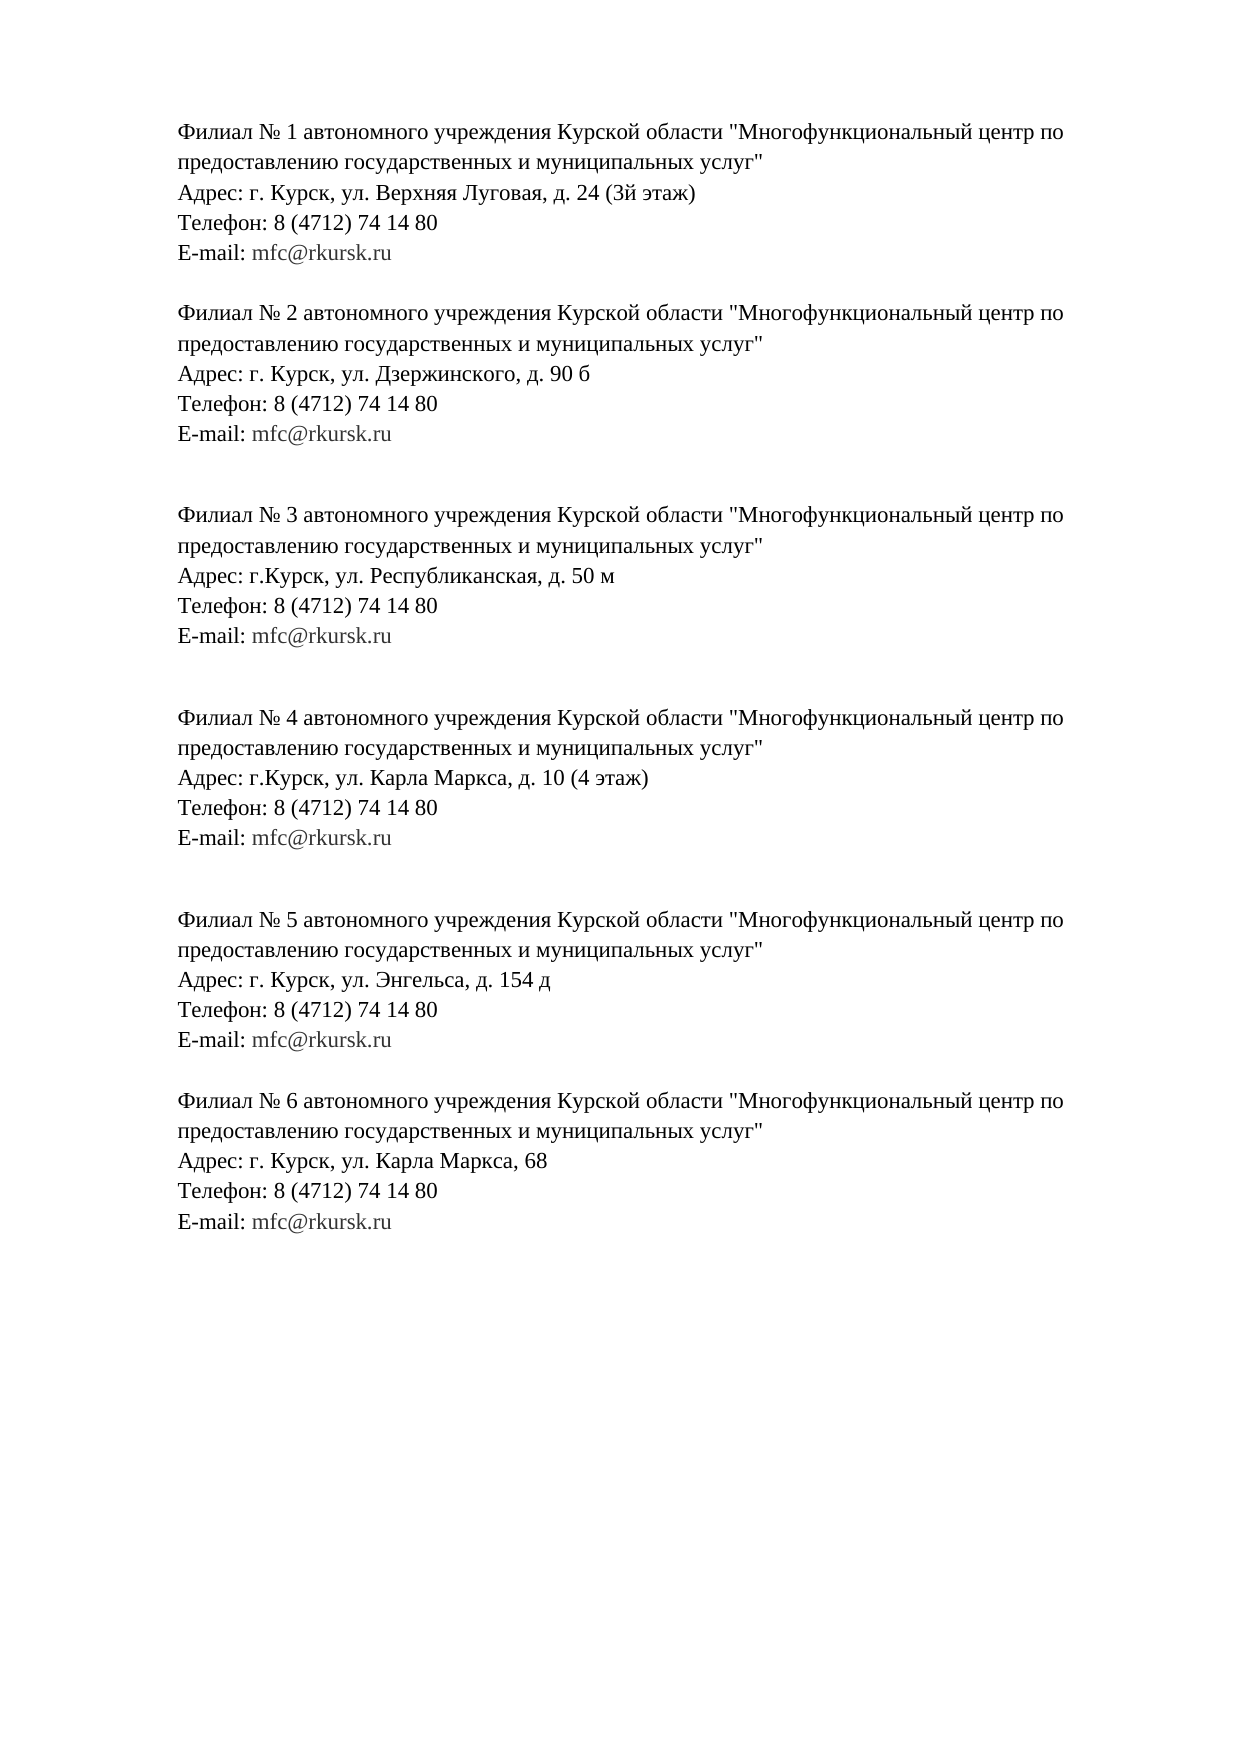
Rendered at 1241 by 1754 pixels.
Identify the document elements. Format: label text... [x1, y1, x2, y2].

text Филиал № 2 автономного учреждения Курской области "Многофункциональный центр по предоставлению государственных и муниципальных услуг" [177, 299, 1152, 356]
text E-mail: mfc@rkursk.ru [177, 420, 1152, 447]
text E-mail: mfc@rkursk.ru [177, 1026, 1152, 1053]
text Адрес: г. Курск, ул. Карла Маркса, 68 [177, 1147, 1152, 1174]
text Филиал № 3 автономного учреждения Курской области "Многофункциональный центр по предоставлению государственных и муниципальных услуг" [177, 501, 1152, 558]
text E-mail: mfc@rkursk.ru [177, 824, 1152, 851]
text E-mail: mfc@rkursk.ru [177, 1208, 1152, 1234]
text Телефон: 8 (4712) 74 14 80 [177, 592, 1152, 618]
text Адрес: г. Курск, ул. Дзержинского, д. 90 б [177, 360, 1152, 386]
text Адрес: г. Курск, ул. Энгельса, д. 154 д [177, 966, 1152, 992]
text Филиал № 1 автономного учреждения Курской области "Многофункциональный центр по предоставлению государственных и муниципальных услуг" [177, 118, 1152, 175]
text Телефон: 8 (4712) 74 14 80 [177, 390, 1152, 416]
text Телефон: 8 (4712) 74 14 80 [177, 209, 1152, 235]
text Филиал № 4 автономного учреждения Курской области "Многофункциональный центр по предоставлению государственных и муниципальных услуг" [177, 703, 1152, 760]
text E-mail: mfc@rkursk.ru [177, 239, 1152, 265]
text Телефон: 8 (4712) 74 14 80 [177, 794, 1152, 821]
text Телефон: 8 (4712) 74 14 80 [177, 1177, 1152, 1204]
text Телефон: 8 (4712) 74 14 80 [177, 996, 1152, 1023]
text Адрес: г.Курск, ул. Карла Маркса, д. 10 (4 этаж) [177, 764, 1152, 790]
text Филиал № 6 автономного учреждения Курской области "Многофункциональный центр по предоставлению государственных и муниципальных услуг" [177, 1087, 1152, 1143]
text Филиал № 5 автономного учреждения Курской области "Многофункциональный центр по предоставлению государственных и муниципальных услуг" [177, 906, 1152, 962]
text Адрес: г. Курск, ул. Верхняя Луговая, д. 24 (3й этаж) [177, 178, 1152, 205]
text E-mail: mfc@rkursk.ru [177, 622, 1152, 649]
text Адрес: г.Курск, ул. Республиканская, д. 50 м [177, 562, 1152, 588]
